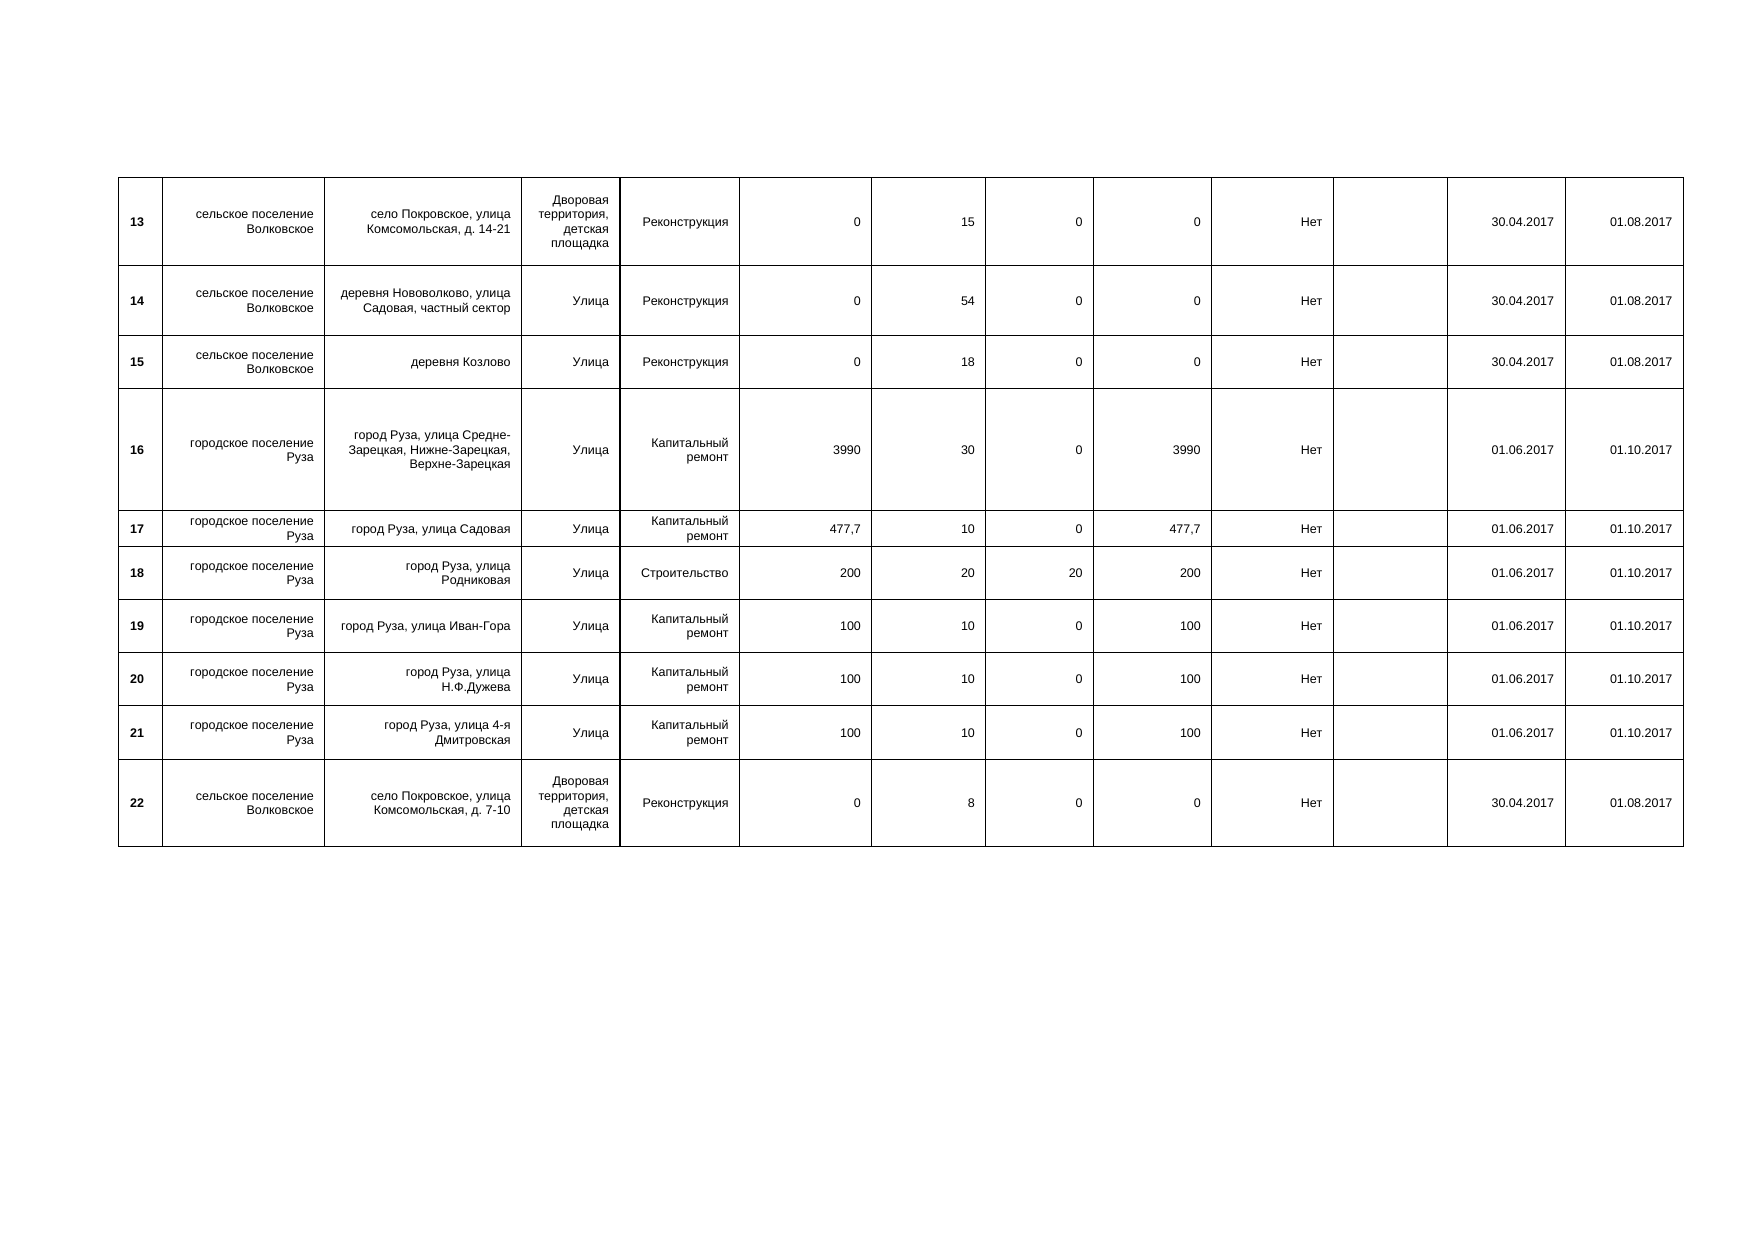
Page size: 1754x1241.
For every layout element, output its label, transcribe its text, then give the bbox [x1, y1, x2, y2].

table_cell 01.10.2017 [1566, 706, 1683, 758]
table_cell 30.04.2017 [1448, 336, 1565, 388]
table_cell Нет [1212, 511, 1333, 546]
table_cell 22 [119, 760, 162, 846]
table_cell 0 [986, 266, 1093, 335]
table_cell 0 [740, 760, 871, 846]
table_cell [1334, 760, 1447, 846]
table_cell город Руза, улица Родниковая [325, 547, 521, 599]
table_cell 0 [986, 178, 1093, 265]
table_cell 01.08.2017 [1566, 266, 1683, 335]
table_cell 01.06.2017 [1448, 706, 1565, 758]
table_cell 0 [986, 600, 1093, 652]
table_cell Дворовая территория, детская площадка [522, 760, 619, 846]
table_cell 01.08.2017 [1566, 760, 1683, 846]
table_cell город Руза, улица Иван-Гора [325, 600, 521, 652]
table_cell 30 [872, 389, 985, 510]
table_cell городское поселение Руза [163, 706, 324, 758]
table_cell 0 [986, 760, 1093, 846]
table_cell 3990 [1094, 389, 1211, 510]
table_cell Капитальный ремонт [621, 706, 739, 758]
table_cell [1334, 600, 1447, 652]
table_cell 20 [872, 547, 985, 599]
table_cell 0 [740, 178, 871, 265]
table_cell 54 [872, 266, 985, 335]
table_cell Капитальный ремонт [621, 389, 739, 510]
table_cell село Покровское, улица Комсомольская, д. 14-21 [325, 178, 521, 265]
table_cell 01.06.2017 [1448, 600, 1565, 652]
table_cell [1334, 178, 1447, 265]
table_cell Строительство [621, 547, 739, 599]
table_cell Улица [522, 511, 619, 546]
table_cell [1334, 706, 1447, 758]
table_cell Нет [1212, 266, 1333, 335]
table_cell сельское поселение Волковское [163, 178, 324, 265]
table_cell 200 [740, 547, 871, 599]
table_cell город Руза, улица Садовая [325, 511, 521, 546]
table_cell 100 [740, 706, 871, 758]
table_cell 10 [872, 511, 985, 546]
table_cell 0 [986, 653, 1093, 705]
table_cell 10 [872, 653, 985, 705]
table_cell 01.10.2017 [1566, 600, 1683, 652]
table_cell Нет [1212, 706, 1333, 758]
table_cell 18 [119, 547, 162, 599]
table_cell [1334, 653, 1447, 705]
table_cell 19 [119, 600, 162, 652]
table_cell Нет [1212, 653, 1333, 705]
table_cell 0 [986, 706, 1093, 758]
table_cell 8 [872, 760, 985, 846]
table_cell 17 [119, 511, 162, 546]
table_cell 10 [872, 706, 985, 758]
table_cell 100 [1094, 706, 1211, 758]
table_cell 01.10.2017 [1566, 389, 1683, 510]
table_cell 3990 [740, 389, 871, 510]
table_cell 18 [872, 336, 985, 388]
table_cell 14 [119, 266, 162, 335]
table_cell 21 [119, 706, 162, 758]
table_cell 20 [986, 547, 1093, 599]
table_cell городское поселение Руза [163, 511, 324, 546]
table_cell 0 [1094, 760, 1211, 846]
table_cell городское поселение Руза [163, 547, 324, 599]
table_cell 20 [119, 653, 162, 705]
table_cell [1334, 547, 1447, 599]
table_cell 477,7 [740, 511, 871, 546]
table_cell село Покровское, улица Комсомольская, д. 7-10 [325, 760, 521, 846]
table_cell Реконструкция [621, 760, 739, 846]
table_cell 15 [119, 336, 162, 388]
table_cell Улица [522, 600, 619, 652]
table_cell [1334, 511, 1447, 546]
table_cell городское поселение Руза [163, 653, 324, 705]
table_cell 200 [1094, 547, 1211, 599]
table_cell Нет [1212, 178, 1333, 265]
table_cell 0 [1094, 266, 1211, 335]
table_cell 01.10.2017 [1566, 547, 1683, 599]
table_cell Капитальный ремонт [621, 511, 739, 546]
table_cell Нет [1212, 336, 1333, 388]
table_cell 10 [872, 600, 985, 652]
table_cell сельское поселение Волковское [163, 266, 324, 335]
table_cell Капитальный ремонт [621, 653, 739, 705]
table_cell сельское поселение Волковское [163, 336, 324, 388]
table_cell 01.06.2017 [1448, 389, 1565, 510]
table_cell 16 [119, 389, 162, 510]
table_cell Капитальный ремонт [621, 600, 739, 652]
table_cell [1334, 336, 1447, 388]
table_cell сельское поселение Волковское [163, 760, 324, 846]
table_cell Реконструкция [621, 336, 739, 388]
table_cell 100 [1094, 653, 1211, 705]
table_cell Реконструкция [621, 178, 739, 265]
table_cell город Руза, улица Средне-Зарецкая, Нижне-Зарецкая, Верхне-Зарецкая [325, 389, 521, 510]
table_cell [1334, 266, 1447, 335]
table_cell Улица [522, 389, 619, 510]
table_cell 15 [872, 178, 985, 265]
table_cell деревня Козлово [325, 336, 521, 388]
table_cell 0 [1094, 336, 1211, 388]
table_cell Нет [1212, 389, 1333, 510]
table_cell 01.08.2017 [1566, 336, 1683, 388]
table_cell 0 [740, 336, 871, 388]
table_cell 01.10.2017 [1566, 511, 1683, 546]
table_cell Улица [522, 653, 619, 705]
table_cell 30.04.2017 [1448, 266, 1565, 335]
table_cell 01.06.2017 [1448, 511, 1565, 546]
table_cell 01.08.2017 [1566, 178, 1683, 265]
table_cell Улица [522, 547, 619, 599]
table_cell Нет [1212, 600, 1333, 652]
table_cell 01.06.2017 [1448, 547, 1565, 599]
table_cell 30.04.2017 [1448, 760, 1565, 846]
table_cell 13 [119, 178, 162, 265]
table_cell Нет [1212, 760, 1333, 846]
table_cell 01.10.2017 [1566, 653, 1683, 705]
table_cell 100 [740, 600, 871, 652]
table_cell 0 [740, 266, 871, 335]
table_cell 01.06.2017 [1448, 653, 1565, 705]
table_cell город Руза, улица Н.Ф.Дужева [325, 653, 521, 705]
table_cell деревня Нововолково, улица Садовая, частный сектор [325, 266, 521, 335]
table_cell городское поселение Руза [163, 389, 324, 510]
table_cell 0 [986, 389, 1093, 510]
table_cell городское поселение Руза [163, 600, 324, 652]
table_cell 30.04.2017 [1448, 178, 1565, 265]
table_cell 100 [1094, 600, 1211, 652]
table_cell Улица [522, 336, 619, 388]
table_cell [1334, 389, 1447, 510]
table_cell 0 [986, 511, 1093, 546]
table_cell 0 [986, 336, 1093, 388]
table_cell 0 [1094, 178, 1211, 265]
table_cell Дворовая территория, детская площадка [522, 178, 619, 265]
table_cell Улица [522, 706, 619, 758]
table_cell 477,7 [1094, 511, 1211, 546]
table_cell Улица [522, 266, 619, 335]
table_cell город Руза, улица 4-я Дмитровская [325, 706, 521, 758]
table_cell 100 [740, 653, 871, 705]
table_cell Реконструкция [621, 266, 739, 335]
table_cell Нет [1212, 547, 1333, 599]
